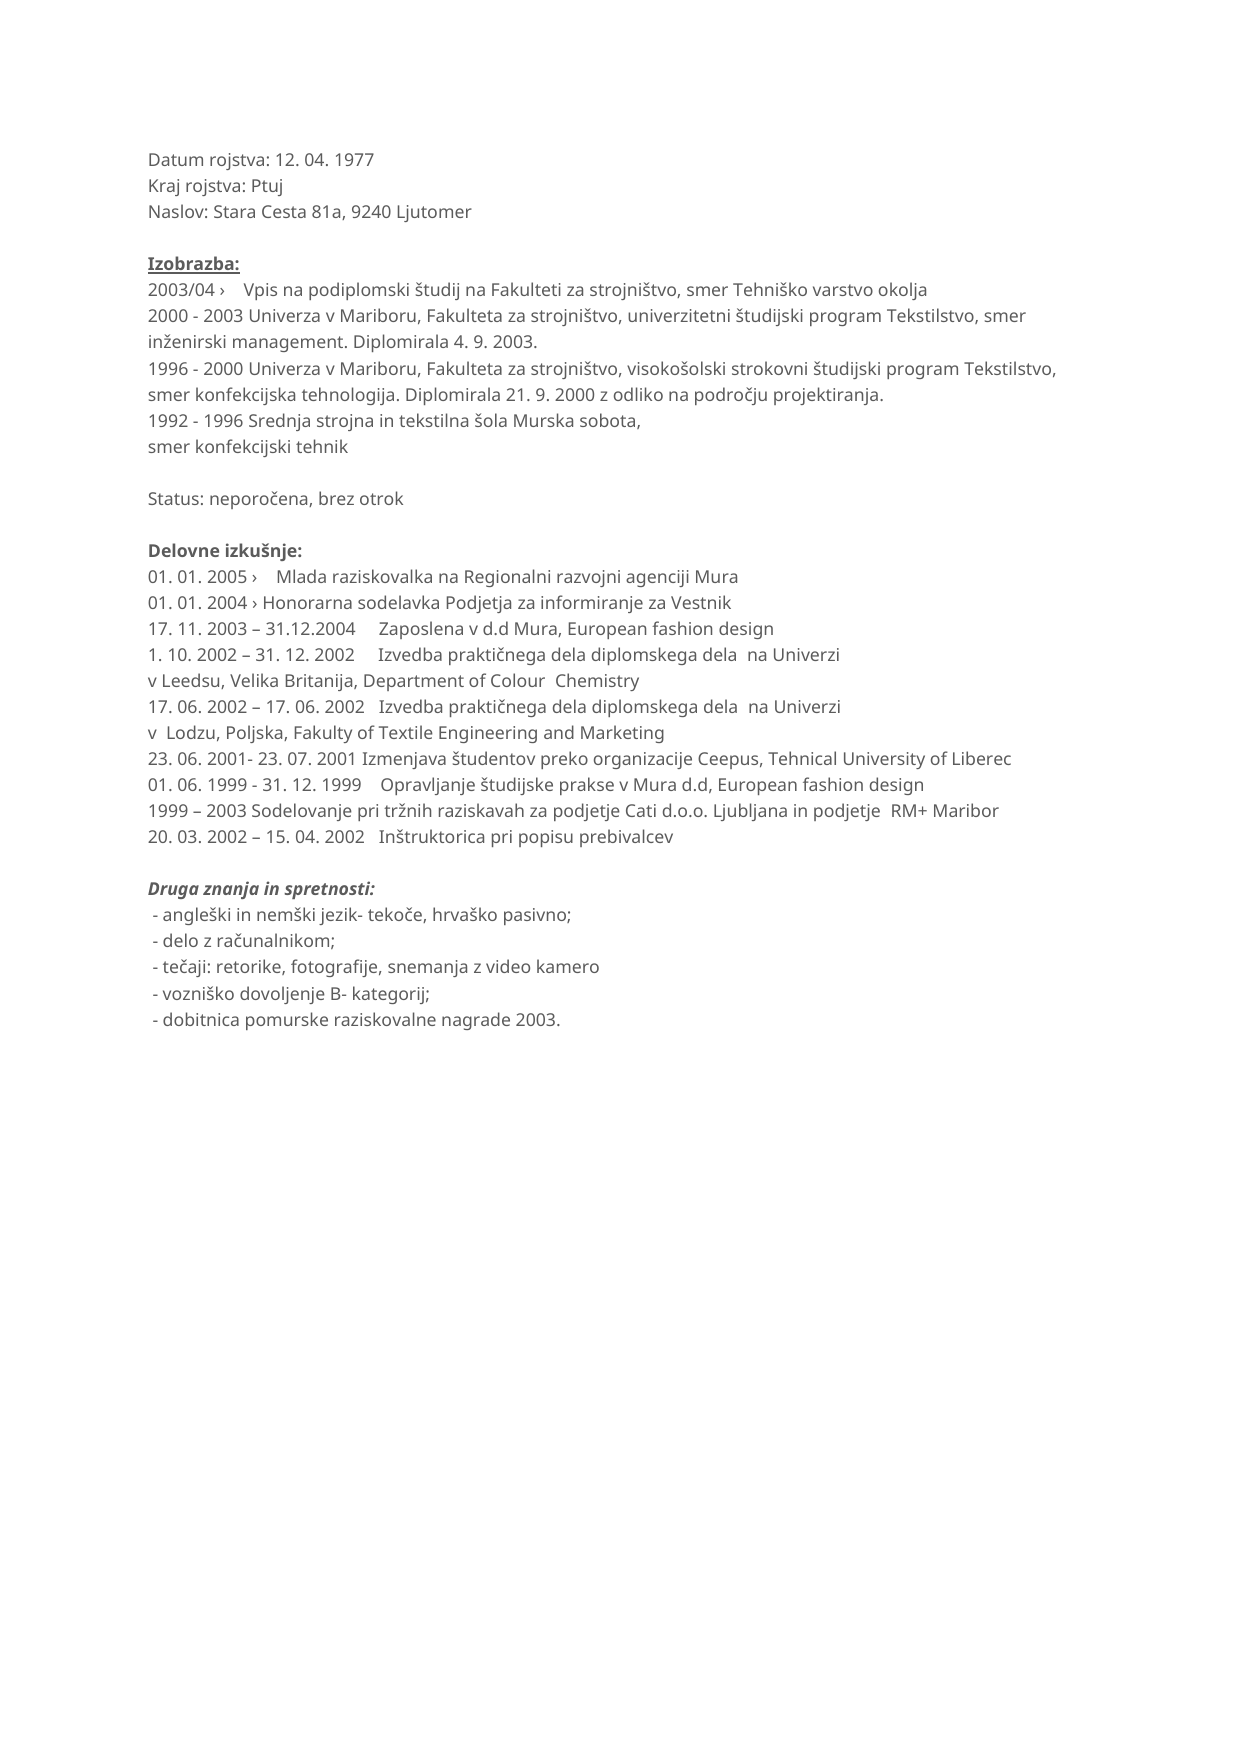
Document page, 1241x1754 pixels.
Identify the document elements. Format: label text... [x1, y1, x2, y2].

text Datum rojstva: 12. 04. 1977 Kraj rojstva: Ptuj Naslov: Stara Cesta 81a, 9240 Ljutomer Izobrazba: 2003/04 › Vpis na podiplomski študij na Fakulteti za strojništvo, smer Tehniško varstvo okolja 2000 - 2003 Univerza v Mariboru, Fakulteta za strojništvo, univerzitetni študijski program Tekstilstvo, smer inženirski management. Diplomirala 4. 9. 2003. 1996 - 2000 Univerza v Mariboru, Fakulteta za strojništvo, visokošolski strokovni študijski program Tekstilstvo, smer konfekcijska tehnologija. Diplomirala 21. 9. 2000 z odliko na področju projektiranja. 1992 - 1996 Srednja strojna in tekstilna šola Murska sobota, smer konfekcijski tehnik Status: neporočena, brez otrok Delovne izkušnje: 01. 01. 2005 › Mlada raziskovalka na Regionalni razvojni agenciji Mura 01. 01. 2004 › Honorarna sodelavka Podjetja za informiranje za Vestnik 17. 11. 2003 – 31.12.2004 Zaposlena v d.d Mura, European fashion design 1. 10. 2002 – 31. 12. 2002 Izvedba praktičnega dela diplomskega dela na Univerzi v Leedsu, Velika Britanija, Department of Colour Chemistry 17. 06. 2002 – 17. 06. 2002 Izvedba praktičnega dela diplomskega dela na Univerzi v Lodzu, Poljska, Fakulty of Textile Engineering and Marketing 23. 06. 2001- 23. 07. 2001 Izmenjava študentov preko organizacije Ceepus, Tehnical University of Liberec 01. 06. 1999 - 31. 12. 1999 Opravljanje študijske prakse v Mura d.d, European fashion design 1999 – 2003 Sodelovanje pri tržnih raziskavah za podjetje Cati d.o.o. Ljubljana in podjetje RM+ Maribor 20. 03. 2002 – 15. 04. 2002 Inštruktorica pri popisu prebivalcev Druga znanja in spretnosti: - angleški in nemški jezik- tekoče, hrvaško pasivno; - delo z računalnikom; - tečaji: retorike, fotografije, snemanja z video kamero - vozniško dovoljenje B- kategorij; - dobitnica pomurske raziskovalne nagrade 2003. [148, 148, 1093, 1031]
